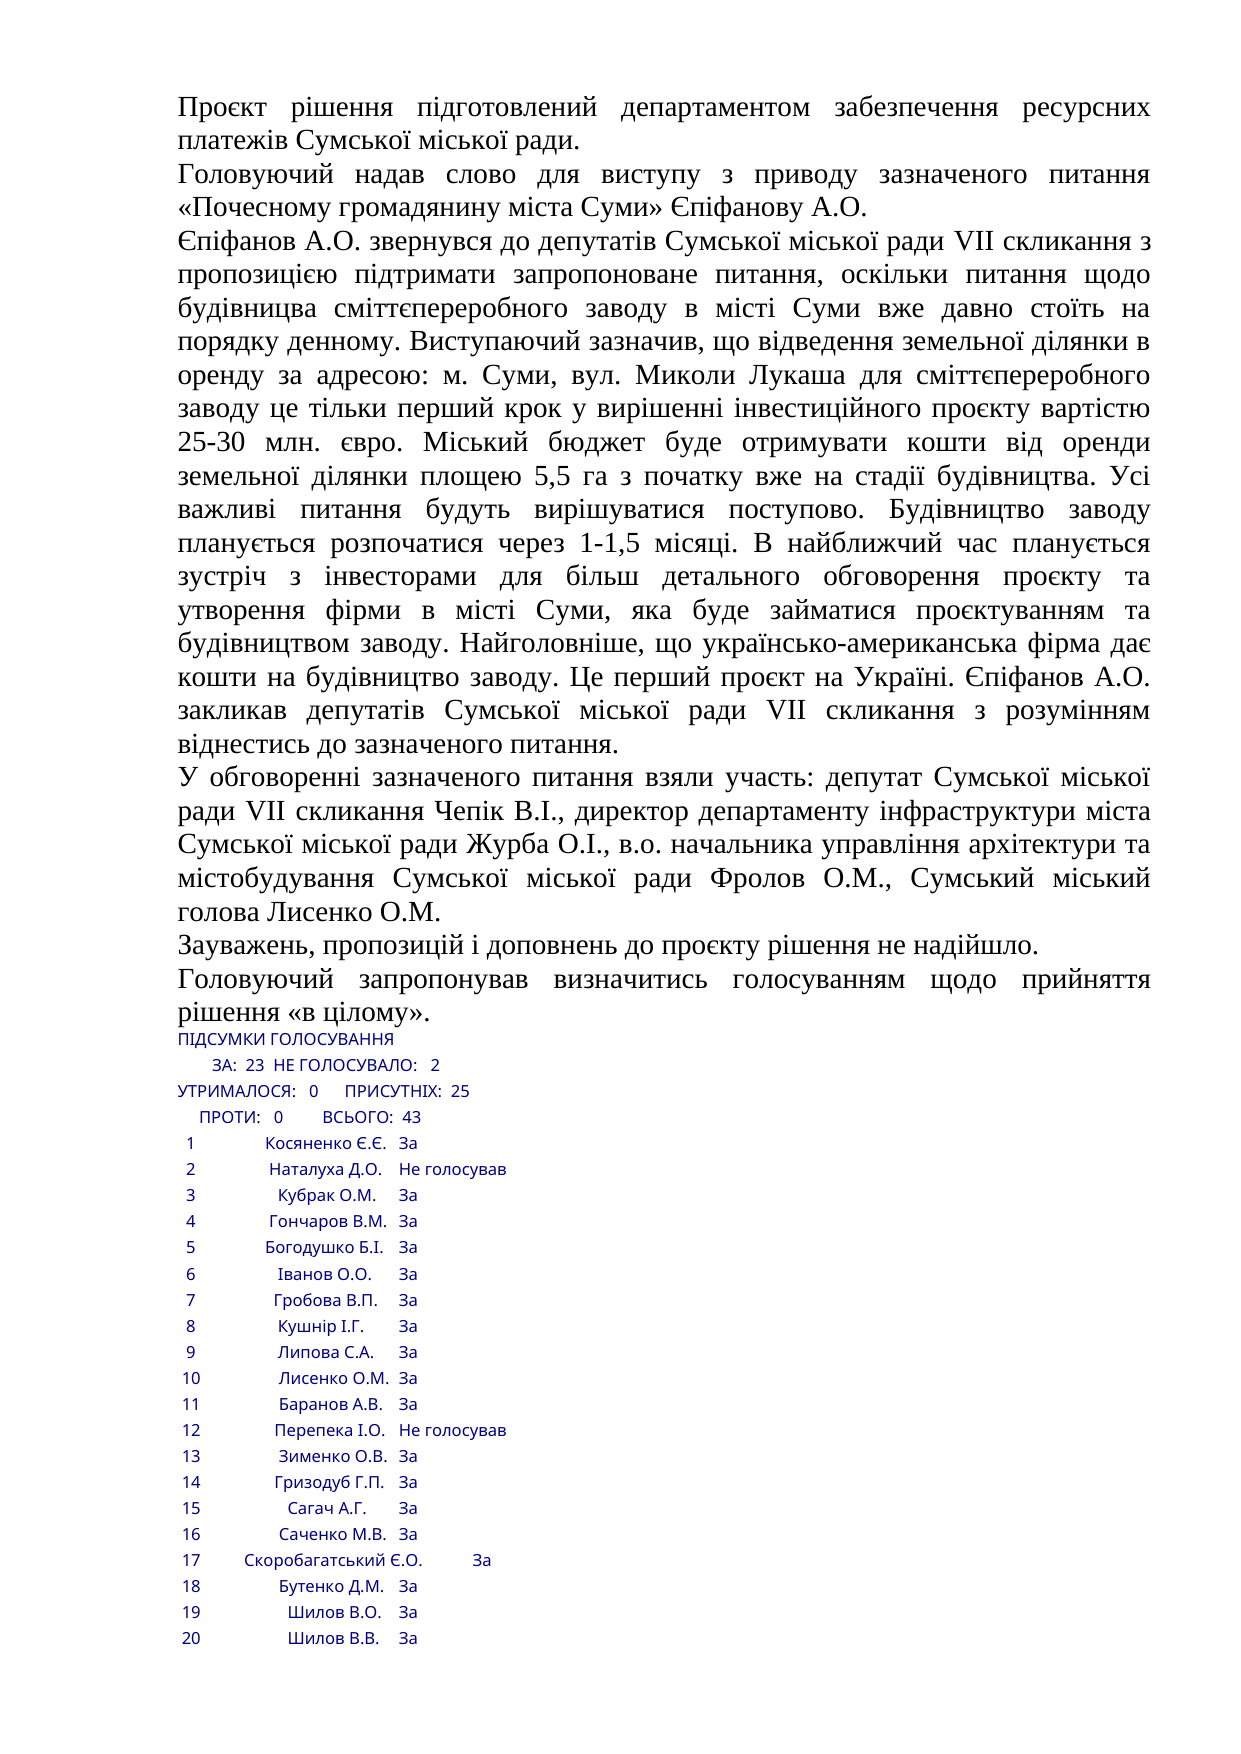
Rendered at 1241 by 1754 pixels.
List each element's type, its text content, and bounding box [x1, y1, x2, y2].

text 18 Бутенко Д.М. За [177, 1575, 1152, 1597]
text 20 Шилов В.В. За [177, 1627, 1152, 1649]
text 13 Зименко О.В. За [177, 1444, 1152, 1467]
text 4 Гончаров В.М. За [177, 1210, 1152, 1233]
text 14 Гризодуб Г.П. За [177, 1471, 1152, 1493]
text 6 Іванов О.О. За [177, 1262, 1152, 1285]
text 16 Саченко М.В. За [177, 1523, 1152, 1545]
text 12 Перепека І.О. Не голосував [177, 1418, 1152, 1441]
text 1 Косяненко Є.Є. За [177, 1132, 1152, 1155]
text 9 Липова С.А. За [177, 1340, 1152, 1363]
text 10 Лисенко О.М. За [177, 1366, 1152, 1389]
text Проєкт рішення підготовлений департаментом забезпечення ресурсних платежів Сумської міської ради. [177, 89, 1152, 156]
text 15 Сагач А.Г. За [177, 1497, 1152, 1519]
text У обговоренні зазначеного питання взяли участь: депутат Сумської міської ради VII скликання Чепік В.І., директор департаменту інфраструктури міста Сумської міської ради Журба О.І., в.о. начальника управління архітектури та містобудування Сумської міської ради Фролов О.М., Сумський міський голова Лисенко О.М. [177, 759, 1152, 927]
text 17 Скоробагатський Є.О. За [177, 1549, 1152, 1571]
text 5 Богодушко Б.І. За [177, 1236, 1152, 1259]
text 8 Кушнір І.Г. За [177, 1314, 1152, 1337]
text 3 Кубрак О.М. За [177, 1184, 1152, 1207]
text Єпіфанов А.О. звернувся до депутатів Сумської міської ради VII скликання з пропозицією підтримати запропоноване питання, оскільки питання щодо будівницва сміттєпереробного заводу в місті Суми вже давно стоїть на порядку денному. Виступаючий зазначив, що відведення земельної ділянки в оренду за адресою: м. Суми, вул. Миколи Лукаша для сміттєпереробного заводу це тільки перший крок у вирішенні інвестиційного проєкту вартістю 25-30 млн. євро. Міський бюджет буде отримувати кошти від оренди земельної ділянки площею 5,5 га з початку вже на стадії будівництва. Усі важливі питання будуть вирішуватися поступово. Будівництво заводу планується розпочатися через 1-1,5 місяці. В найближчий час планується зустріч з інвесторами для більш детального обговорення проєкту та утворення фірми в місті Суми, яка буде займатися проєктуванням та будівництвом заводу. Найголовніше, що українсько-американська фірма дає кошти на будівництво заводу. Це перший проєкт на Україні. Єпіфанов А.О. закликав депутатів Сумської міської ради VII скликання з розумінням віднестись до зазначеного питання. [177, 223, 1152, 759]
text УТРИМАЛОСЯ: 0 ПРИСУТНІХ: 25 [177, 1080, 1152, 1103]
text 11 Баранов А.В. За [177, 1392, 1152, 1415]
text 2 Наталуха Д.О. Не голосував [177, 1158, 1152, 1181]
text ПІДСУМКИ ГОЛОСУВАННЯ [177, 1028, 1152, 1051]
text ПРОТИ: 0 ВСЬОГО: 43 [177, 1106, 1152, 1129]
text 19 Шилов В.О. За [177, 1601, 1152, 1623]
text 7 Гробова В.П. За [177, 1288, 1152, 1311]
text ЗА: 23 НЕ ГОЛОСУВАЛО: 2 [177, 1054, 1152, 1077]
text Головуючий запропонував визначитись голосуванням щодо прийняття рішення «в цілому». [177, 961, 1152, 1028]
text Головуючий надав слово для виступу з приводу зазначеного питання «Почесному громадянину міста Суми» Єпіфанову А.О. [177, 156, 1152, 223]
text Зауважень, пропозицій і доповнень до проєкту рішення не надійшло. [177, 927, 1152, 961]
